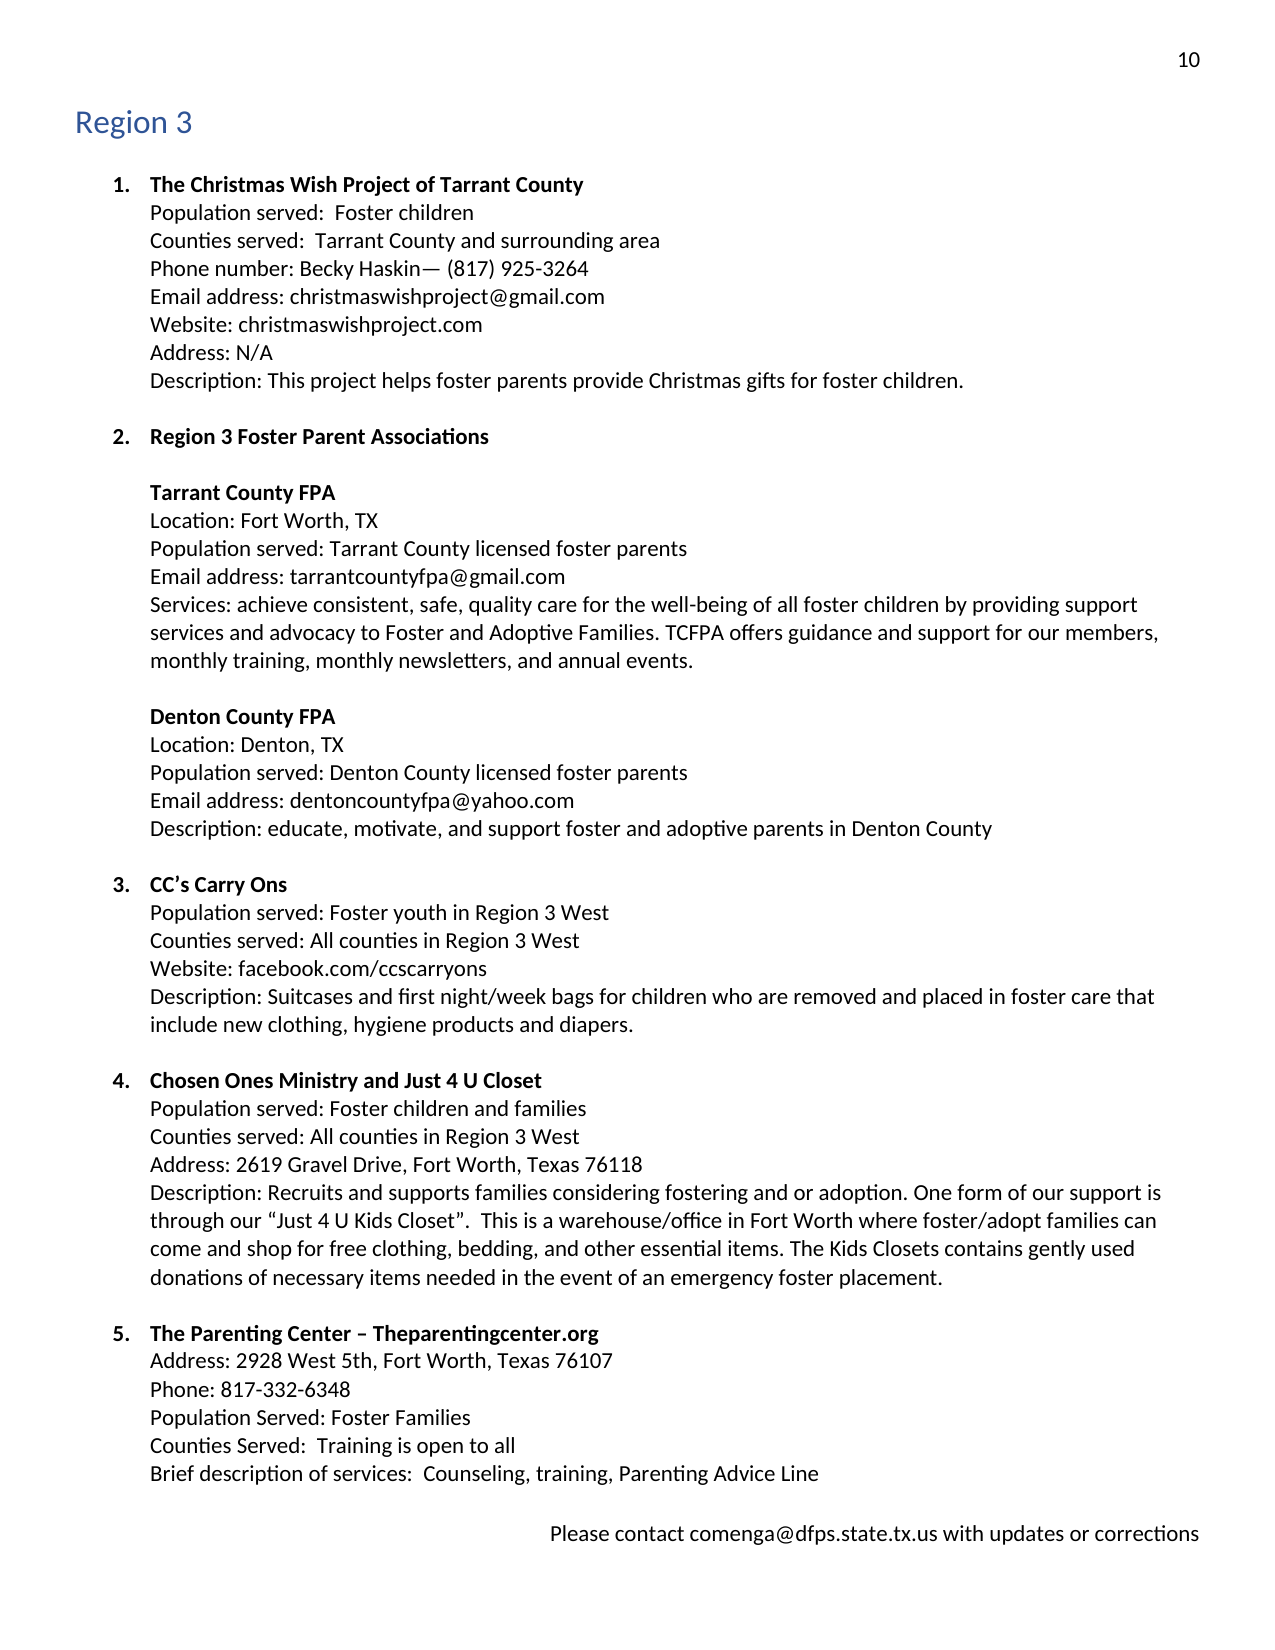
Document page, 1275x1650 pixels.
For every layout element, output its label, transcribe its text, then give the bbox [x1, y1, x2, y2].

text Email address: christmaswishproject@gmail.com [75, 282, 1200, 310]
text Counties served: Tarrant County and surrounding area [75, 226, 1200, 254]
text Population Served: Foster Families [150, 1403, 1200, 1431]
text Region 3 [75, 101, 1200, 142]
text Description: educate, motivate, and support foster and adoptive parents in Denton County [150, 814, 1200, 842]
text Population served: Tarrant County licensed foster parents [112, 534, 1200, 562]
text Description: Recruits and supports families considering fostering and or adoption. One form of our support is through our “Just 4 U Kids Closet”. This is a warehouse/office in Fort Worth where foster/adopt families can come and shop for free clothing, bedding, and other essential items. The Kids Closets contains gently used donations of necessary items needed in the event of an emergency foster placement. [150, 1178, 1200, 1291]
text Counties Served: Training is open to all [150, 1431, 1200, 1459]
list Chosen Ones Ministry and Just 4 U Closet [112, 1066, 1200, 1094]
list CC’s Carry Ons [112, 870, 1200, 898]
text Location: Denton, TX [150, 730, 1200, 758]
text Phone number: Becky Haskin— (817) 925-3264 [75, 254, 1200, 282]
text Description: This project helps foster parents provide Christmas gifts for foster children. [75, 366, 1200, 394]
text Location: Fort Worth, TX [112, 506, 1200, 534]
text Address: N/A [75, 338, 1200, 366]
text Brief description of services: Counseling, training, Parenting Advice Line [150, 1459, 1200, 1487]
text Phone: 817-332-6348 [150, 1375, 1200, 1403]
text Population served: Denton County licensed foster parents [75, 758, 1200, 786]
list The Christmas Wish Project of Tarrant County [112, 170, 1200, 198]
text Population served: Foster youth in Region 3 West [150, 898, 1200, 926]
list Region 3 Foster Parent Associations [112, 422, 1200, 450]
text Description: Suitcases and first night/week bags for children who are removed and placed in foster care that include new clothing, hygiene products and diapers. [150, 982, 1200, 1038]
text Services: achieve consistent, safe, quality care for the well-being of all foster children by providing support services and advocacy to Foster and Adoptive Families. TCFPA offers guidance and support for our members, monthly training, monthly newsletters, and annual events. [150, 590, 1200, 674]
text Denton County FPA [150, 702, 1200, 730]
text Email address: dentoncountyfpa@yahoo.com [75, 786, 1200, 814]
list The Parenting Center – Theparentingcenter.org [112, 1319, 1200, 1347]
text Counties served: All counties in Region 3 West [150, 1122, 1200, 1151]
text Address: 2619 Gravel Drive, Fort Worth, Texas 76118 [150, 1151, 1200, 1178]
text Population served: Foster children and families [150, 1094, 1200, 1122]
text Address: 2928 West 5th, Fort Worth, Texas 76107 [150, 1347, 1200, 1375]
text Website: facebook.com/ccscarryons [150, 954, 1200, 982]
text Population served: Foster children [150, 198, 1200, 226]
text Email address: tarrantcountyfpa@gmail.com [112, 562, 1200, 590]
text Website: christmaswishproject.com [75, 310, 1200, 338]
text Tarrant County FPA [75, 478, 1200, 506]
text Counties served: All counties in Region 3 West [150, 926, 1200, 954]
